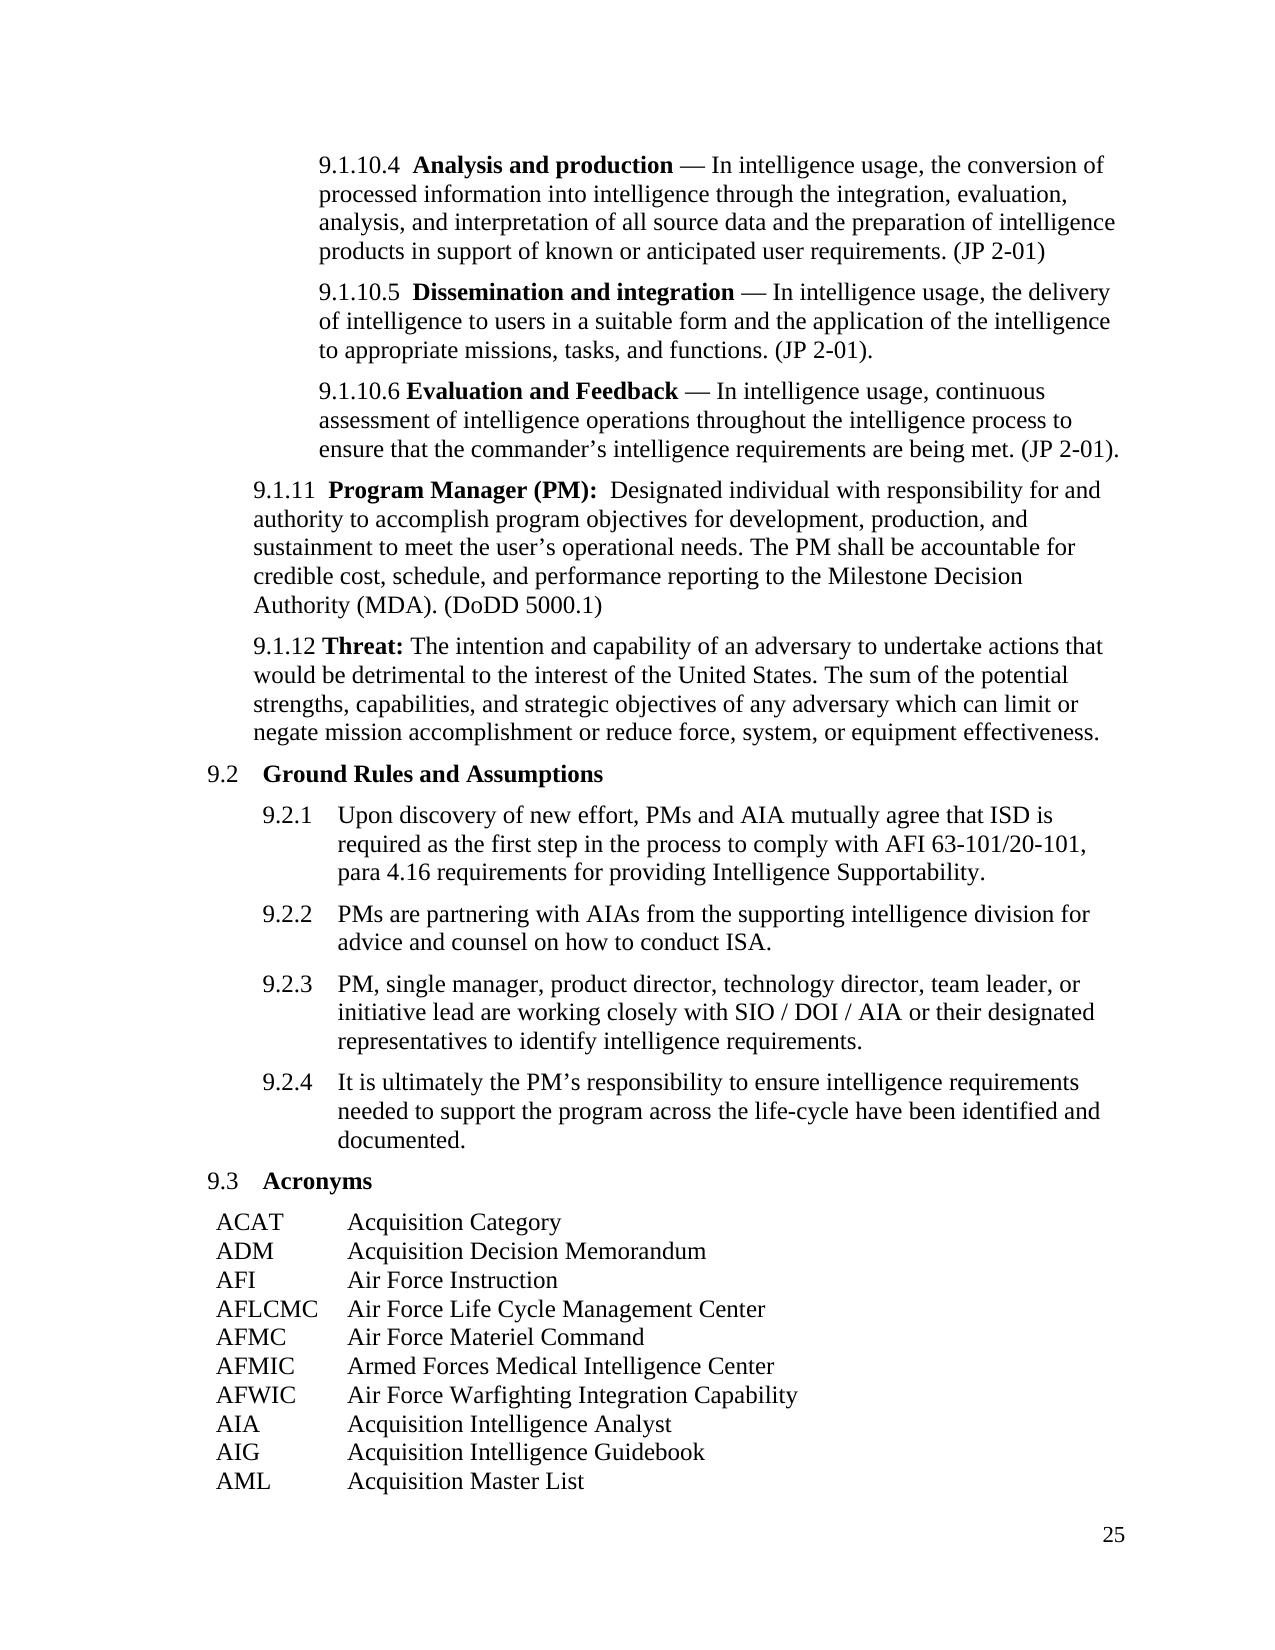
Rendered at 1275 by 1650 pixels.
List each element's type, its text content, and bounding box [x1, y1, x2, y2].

text ACAT Acquisition Category [216, 1207, 1125, 1236]
text AIG Acquisition Intelligence Guidebook [216, 1437, 1125, 1466]
text AFI Air Force Instruction [216, 1265, 1125, 1294]
text 9.1.10.5 Dissemination and integration — In intelligence usage, the delivery of intelligence to users in a suitable form and the application of the intelligence to appropriate missions, tasks, and functions. (JP 2-01). [319, 277, 1125, 364]
text 9.1.11 Program Manager (PM): Designated individual with responsibility for and authority to accomplish program objectives for development, production, and sustainment to meet the user’s operational needs. The PM shall be accountable for credible cost, schedule, and performance reporting to the Milestone Decision Authority (MDA). (DoDD 5000.1) [253, 475, 1125, 619]
text 9.1.10.6 Evaluation and Feedback — In intelligence usage, continuous assessment of intelligence operations throughout the intelligence process to ensure that the commander’s intelligence requirements are being met. (JP 2-01). [319, 376, 1125, 462]
text AIA Acquisition Intelligence Analyst [216, 1409, 1125, 1437]
list PM, single manager, product director, technology director, team leader, or initiative lead are working closely with SIO / DOI / AIA or their designated representatives to identify intelligence requirements. [262, 969, 1125, 1055]
list Ground Rules and Assumptions [207, 759, 1125, 787]
text AML Acquisition Master List [216, 1466, 1125, 1495]
text 9.1.12 Threat: The intention and capability of an adversary to undertake actions that would be detrimental to the interest of the United States. The sum of the potential strengths, capabilities, and strategic objectives of any adversary which can limit or negate mission accomplishment or reduce force, system, or equipment effectiveness. [253, 631, 1125, 746]
list PMs are partnering with AIAs from the supporting intelligence division for advice and counsel on how to conduct ISA. [262, 899, 1125, 956]
text AFMIC Armed Forces Medical Intelligence Center [216, 1351, 1125, 1380]
text AFMC Air Force Materiel Command [216, 1322, 1125, 1351]
text AFLCMC Air Force Life Cycle Management Center [216, 1294, 1125, 1322]
list Upon discovery of new effort, PMs and AIA mutually agree that ISD is required as the first step in the process to comply with AFI 63-101/20-101, para 4.16 requirements for providing Intelligence Supportability. [262, 800, 1125, 886]
list It is ultimately the PM’s responsibility to ensure intelligence requirements needed to support the program across the life-cycle have been identified and documented. [262, 1067, 1125, 1154]
text ADM Acquisition Decision Memorandum [216, 1236, 1125, 1265]
text AFWIC Air Force Warfighting Integration Capability [216, 1380, 1125, 1409]
list Acronyms [207, 1166, 1125, 1195]
text 9.1.10.4 Analysis and production — In intelligence usage, the conversion of processed information into intelligence through the integration, evaluation, analysis, and interpretation of all source data and the preparation of intelligence products in support of known or anticipated user requirements. (JP 2-01) [319, 150, 1125, 265]
